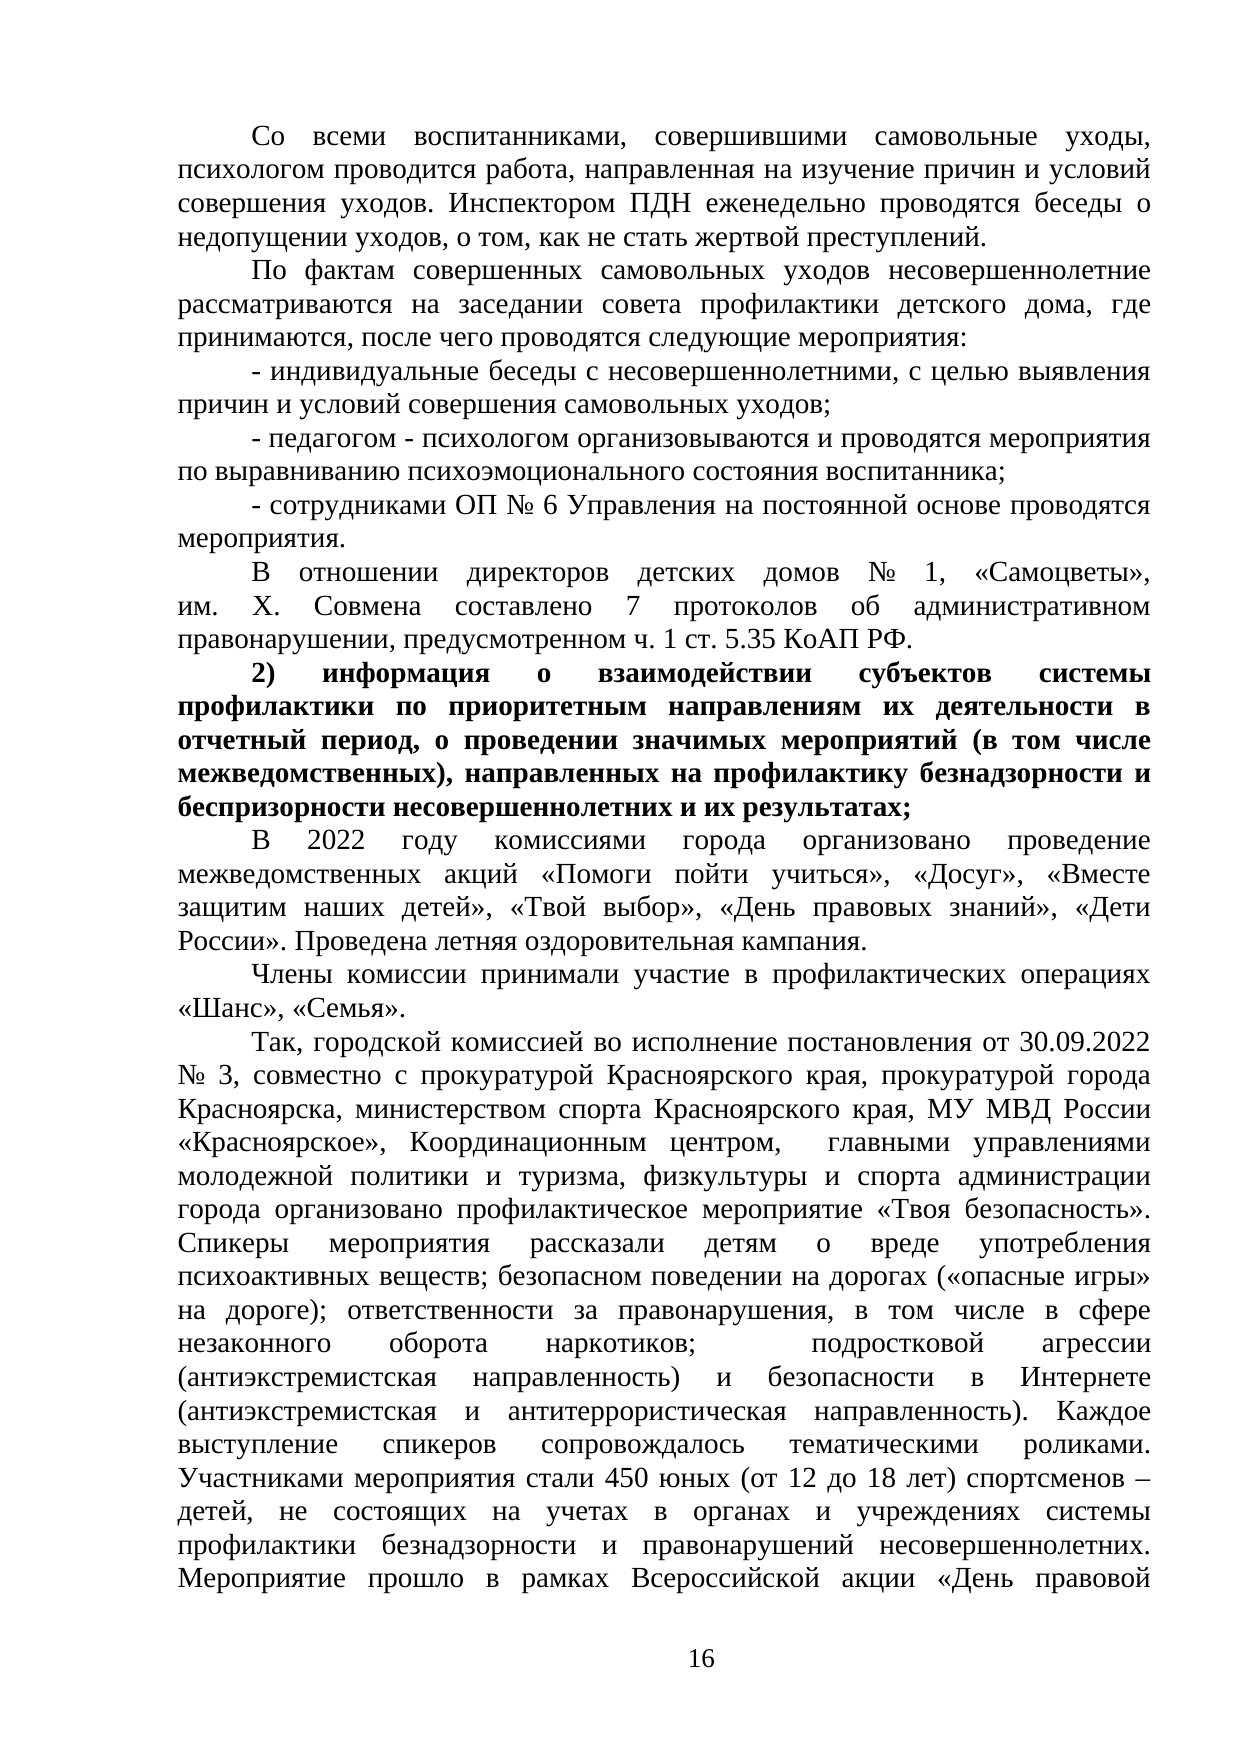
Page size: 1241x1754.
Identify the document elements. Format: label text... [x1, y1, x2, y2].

text В отношении директоров детских домов № 1, «Самоцветы», им. Х. Совмена составлено 7 протоколов об административном правонарушении, предусмотренном ч. 1 ст. 5.35 КоАП РФ. [177, 554, 1152, 655]
text По фактам совершенных самовольных уходов несовершеннолетние рассматриваются на заседании совета профилактики детского дома, где принимаются, после чего проводятся следующие мероприятия: [177, 252, 1152, 353]
text Члены комиссии принимали участие в профилактических операциях «Шанс», «Семья». [177, 957, 1152, 1024]
text В 2022 году комиссиями города организовано проведение межведомственных акций «Помоги пойти учиться», «Досуг», «Вместе защитим наших детей», «Твой выбор», «День правовых знаний», «Дети России». Проведена летняя оздоровительная кампания. [177, 822, 1152, 957]
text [177, 1024, 1152, 1594]
text - индивидуальные беседы с несовершеннолетними, с целью выявления причин и условий совершения самовольных уходов; [177, 353, 1152, 420]
text - педагогом - психологом организовываются и проводятся мероприятия по выравниванию психоэмоционального состояния воспитанника; [177, 420, 1152, 487]
text Со всеми воспитанниками, совершившими самовольные уходы, психологом проводится работа, направленная на изучение причин и условий совершения уходов. Инспектором ПДН еженедельно проводятся беседы о недопущении уходов, о том, как не стать жертвой преступлений. [177, 118, 1152, 252]
text - сотрудниками ОП № 6 Управления на постоянной основе проводятся мероприятия. [177, 487, 1152, 554]
text 2) информация о взаимодействии субъектов системы профилактики по приоритетным направлениям их деятельности в отчетный период, о проведении значимых мероприятий (в том числе межведомственных), направленных на профилактику безнадзорности и беспризорности несовершеннолетних и их результатах; [177, 655, 1152, 822]
